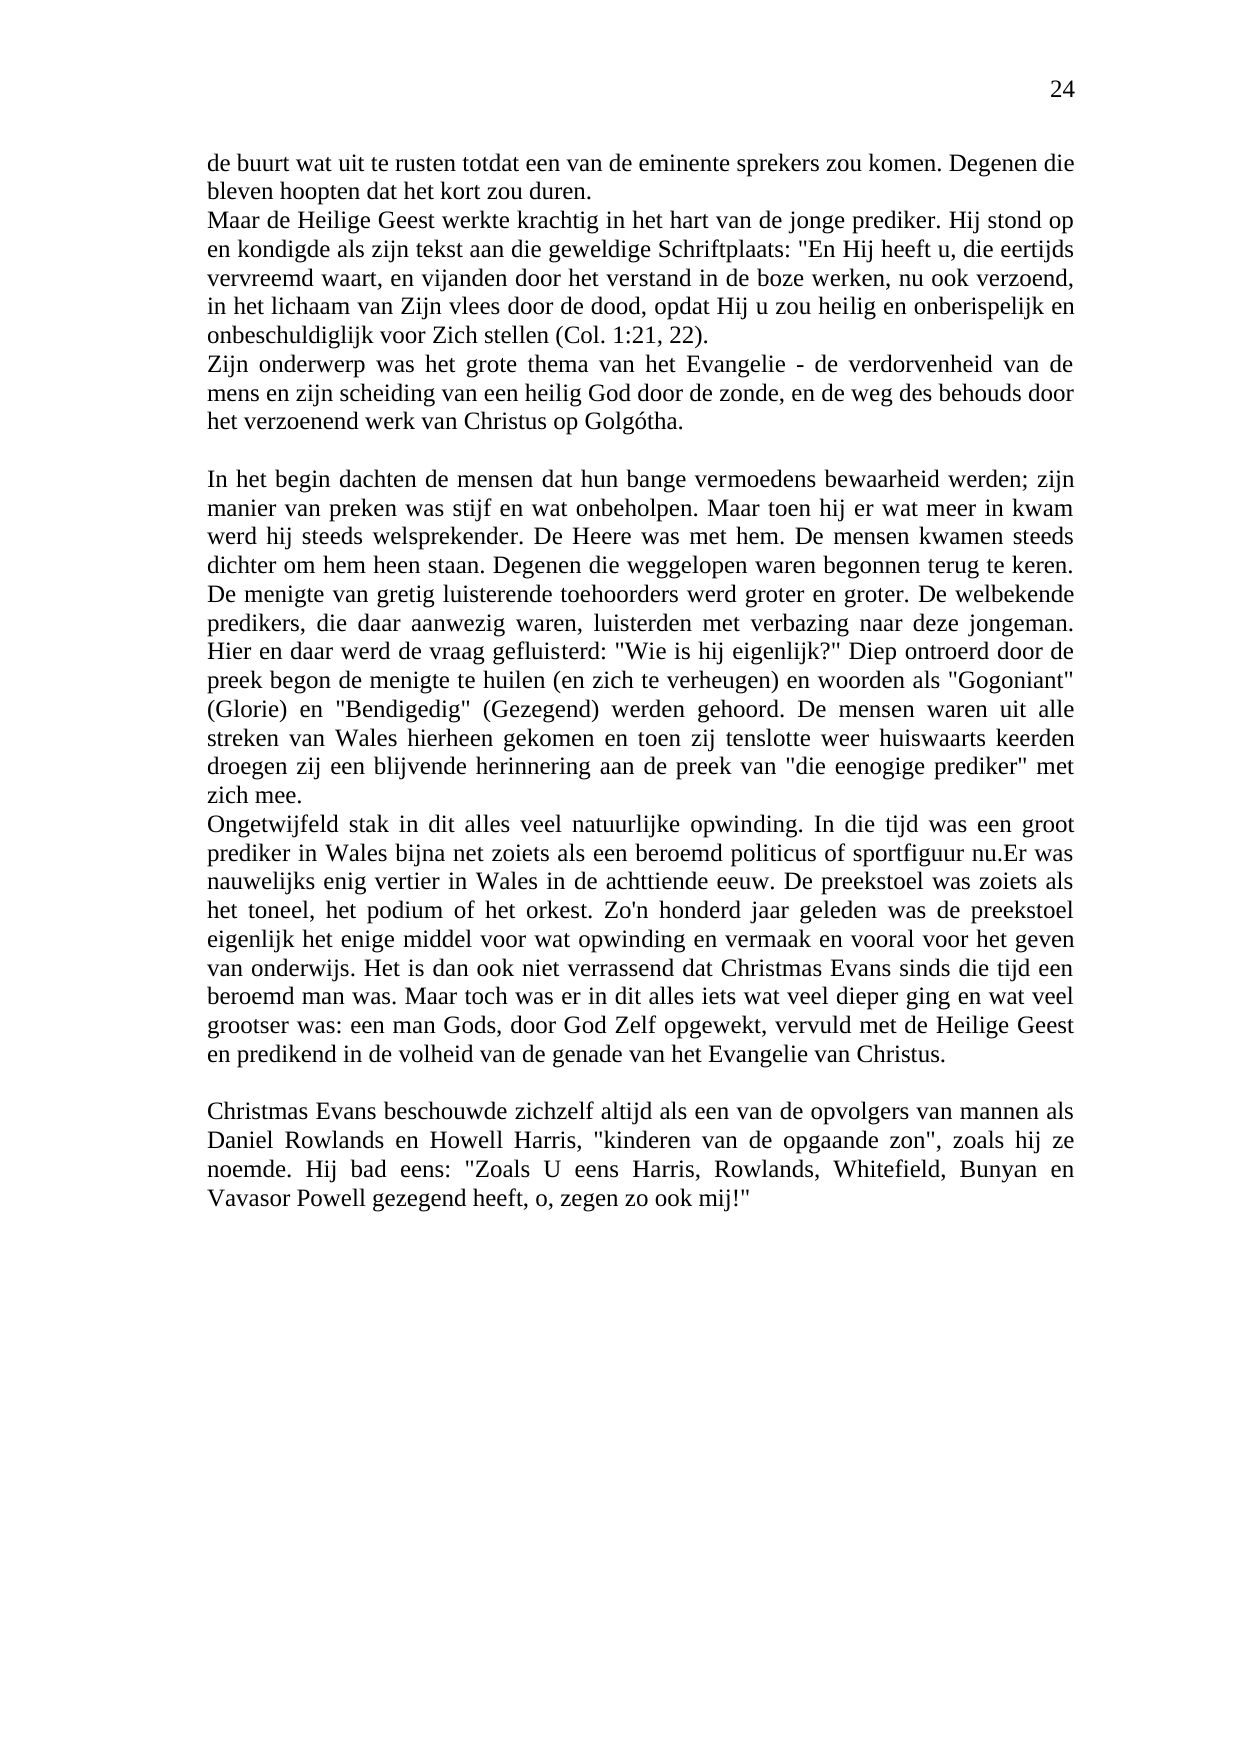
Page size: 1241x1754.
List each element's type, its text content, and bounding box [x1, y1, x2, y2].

text Christmas Evans beschouwde zichzelf altijd als een van de opvolgers van mannen als Daniel Rowlands en Howell Harris, "kinderen van de opgaande zon", zoals hij ze noemde. Hij bad eens: "Zoals U eens Harris, Rowlands, Whitefield, Bunyan en Vavasor Powell gezegend heeft, o, zegen zo ook mij!" [207, 1096, 1075, 1211]
text In het begin dachten de mensen dat hun bange vermoedens bewaarheid werden; zijn manier van preken was stijf en wat onbeholpen. Maar toen hij er wat meer in kwam werd hij steeds welsprekender. De Heere was met hem. De mensen kwamen steeds dichter om hem heen staan. Degenen die weggelopen waren begonnen terug te keren. De menigte van gretig luisterende toehoorders werd groter en groter. De welbekende predikers, die daar aanwezig waren, luisterden met verbazing naar deze jongeman. Hier en daar werd de vraag gefluisterd: "Wie is hij eigenlijk?" Diep ontroerd door de preek begon de menigte te huilen (en zich te verheugen) en woorden als "Gogoniant" (Glorie) en "Bendigedig" (Gezegend) werden gehoord. De mensen waren uit alle streken van Wales hierheen gekomen en toen zij tenslotte weer huiswaarts keerden droegen zij een blijvende herinnering aan de preek van "die eenogige prediker" met zich mee. [207, 464, 1075, 809]
text Ongetwijfeld stak in dit alles veel natuurlijke opwinding. In die tijd was een groot prediker in Wales bijna net zoiets als een beroemd politicus of sportfiguur nu.Er was nauwelijks enig vertier in Wales in de achttiende eeuw. De preekstoel was zoiets als het toneel, het podium of het orkest. Zo'n honderd jaar geleden was de preekstoel eigenlijk het enige middel voor wat opwinding en vermaak en vooral voor het geven van onderwijs. Het is dan ook niet verrassend dat Christmas Evans sinds die tijd een beroemd man was. Maar toch was er in dit alles iets wat veel dieper ging en wat veel grootser was: een man Gods, door God Zelf opgewekt, vervuld met de Heilige Geest en predikend in de volheid van de genade van het Evangelie van Christus. [207, 809, 1075, 1068]
text Maar de Heilige Geest werkte krachtig in het hart van de jonge prediker. Hij stond op en kondigde als zijn tekst aan die geweldige Schriftplaats: "En Hij heeft u, die eertijds vervreemd waart, en vijanden door het verstand in de boze werken, nu ook verzoend, in het lichaam van Zijn vlees door de dood, opdat Hij u zou heilig en onberispelijk en onbeschuldiglijk voor Zich stellen (Col. 1:21, 22). [207, 205, 1075, 349]
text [207, 148, 1075, 205]
text Zijn onderwerp was het grote thema van het Evangelie - de verdorvenheid van de mens en zijn scheiding van een heilig God door de zonde, en de weg des behouds door het verzoenend werk van Christus op Golgótha. [207, 349, 1075, 435]
